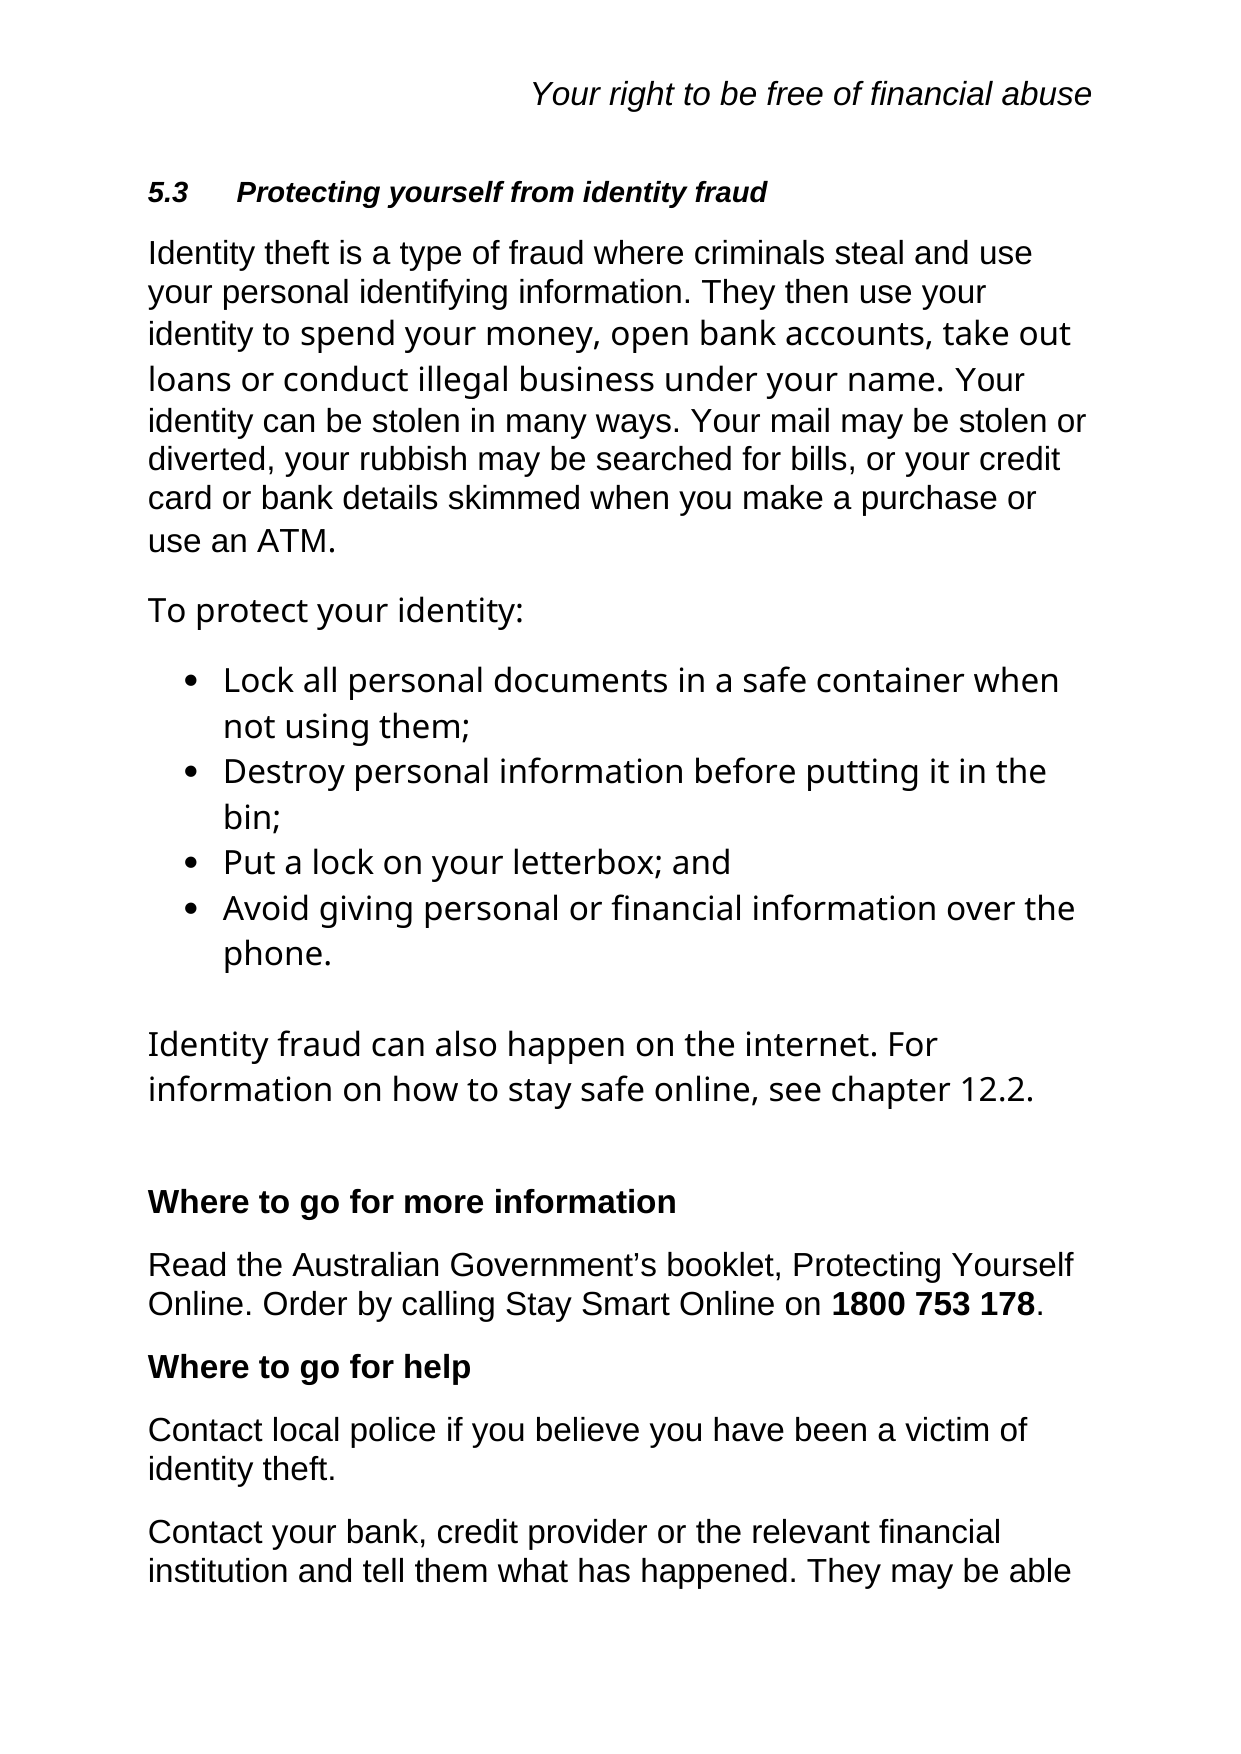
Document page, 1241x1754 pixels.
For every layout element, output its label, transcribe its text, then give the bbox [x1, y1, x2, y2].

list Destroy personal information before putting it in the bin; [185, 748, 1092, 839]
list Put a lock on your letterbox; and [185, 839, 1092, 884]
text To protect your identity: [148, 587, 1092, 632]
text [148, 1512, 1092, 1589]
text Identity fraud can also happen on the internet. For information on how to stay safe online, see chapter 12.2. [148, 1021, 1092, 1111]
subtitle Protecting yourself from identity fraud [148, 175, 1092, 208]
list Avoid giving personal or financial information over the phone. [185, 884, 1092, 975]
text Where to go for more information [148, 1182, 1092, 1220]
text Identity theft is a type of fraud where criminals steal and use your personal identifying information. They then use your identity to spend your money, open bank accounts, take out loans or conduct illegal business under your name. Your identity can be stolen in many ways. Your mail may be stolen or diverted, your rubbish may be searched for bills, or your credit card or bank details skimmed when you make a purchase or use an ATM. [148, 233, 1092, 562]
text Read the Australian Government’s booklet, Protecting Yourself Online. Order by calling Stay Smart Online on 1800 753 178. [148, 1245, 1092, 1322]
text Contact local police if you believe you have been a victim of identity theft. [148, 1411, 1092, 1487]
text Where to go for help [148, 1347, 1092, 1386]
list Lock all personal documents in a safe container when not using them; [185, 657, 1092, 748]
